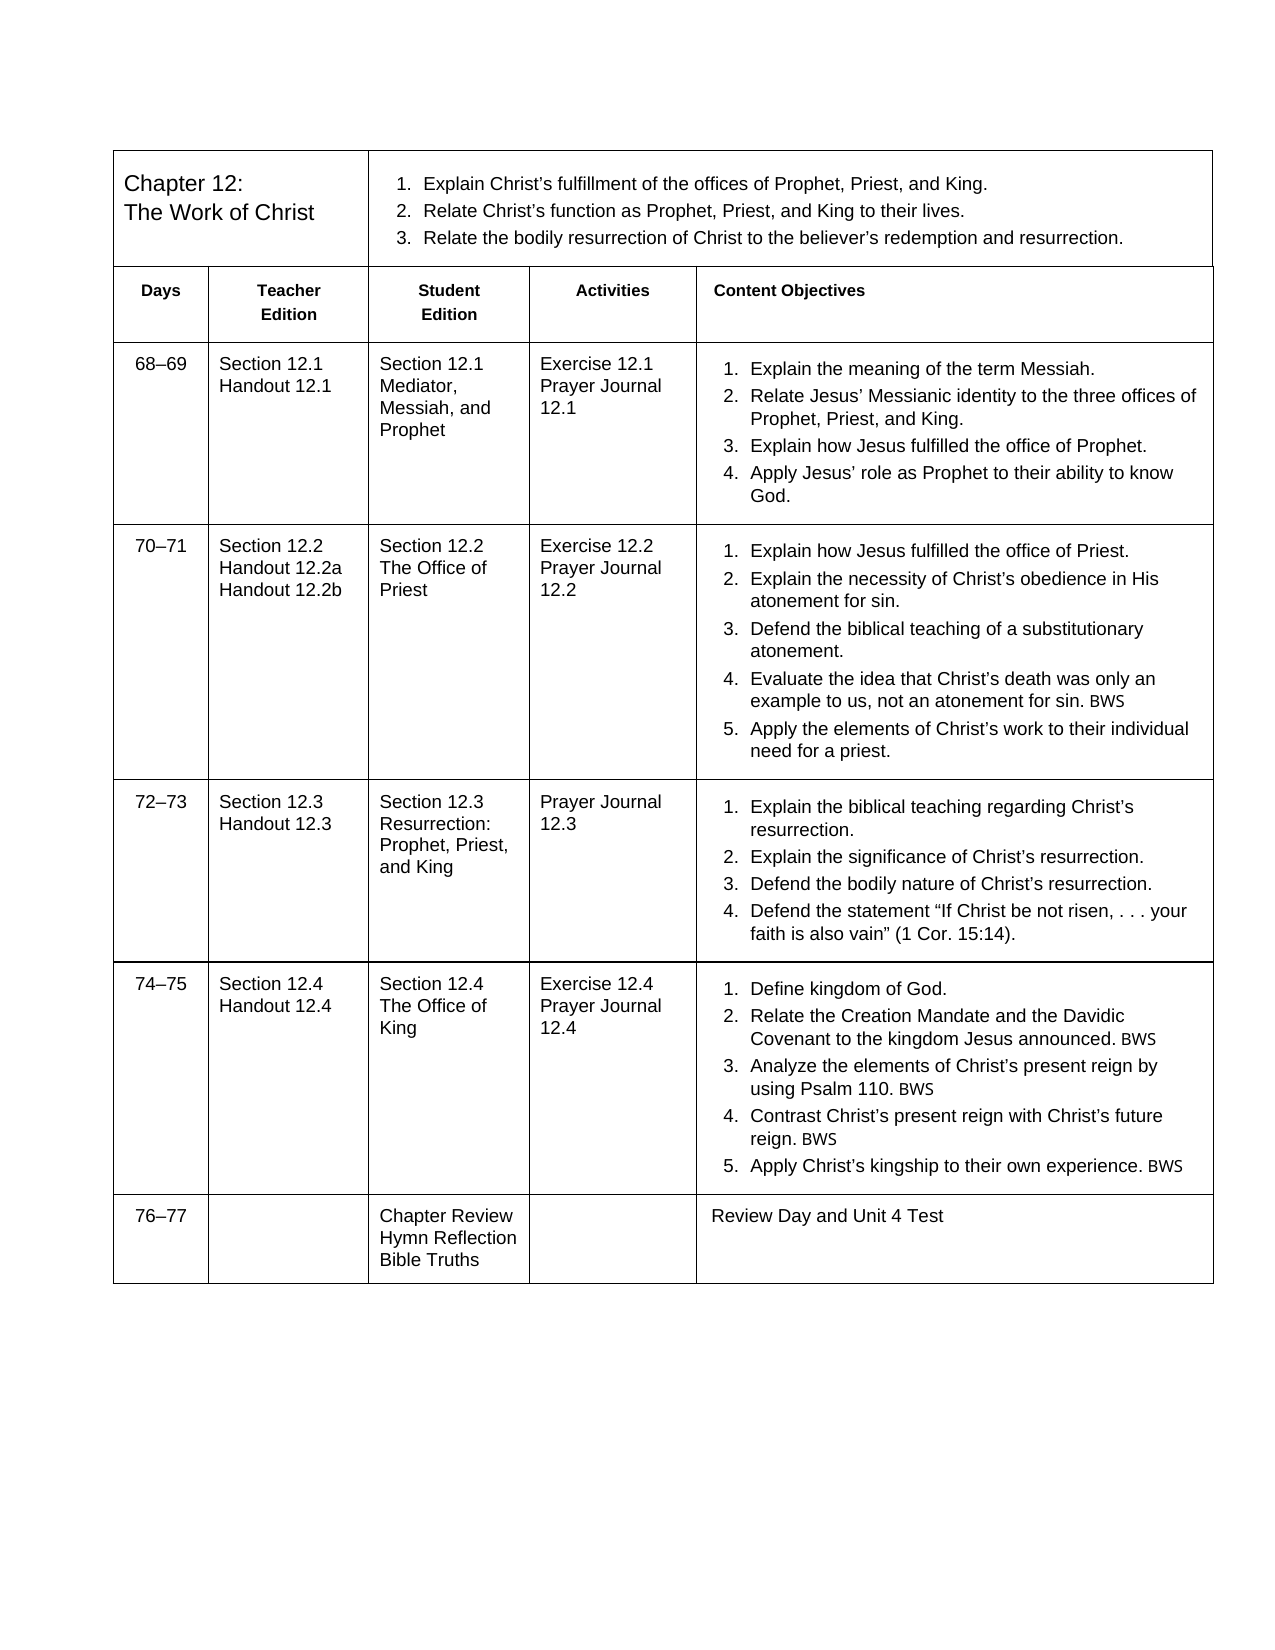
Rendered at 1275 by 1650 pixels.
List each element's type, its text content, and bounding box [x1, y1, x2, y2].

table_cell Section 12.3 Handout 12.3 [209, 780, 368, 961]
table_cell Exercise 12.4 Prayer Journal 12.4 [530, 963, 696, 1194]
table_cell 1. Explain the biblical teaching regarding Christ’s resurrection. 2. Explain the significance of Christ’s resurrection. 3. Defend the bodily nature of Christ’s resurrection. 4. Defend the statement “If Christ be not risen, . . . your faith is also vain” (1 Cor. 15:14). [697, 780, 1213, 961]
table_cell Section 12.3 Resurrection: Prophet, Priest, and King [369, 780, 529, 961]
table_header Chapter 12: The Work of Christ [114, 151, 368, 266]
table_cell Days [114, 267, 208, 342]
table_cell [209, 1195, 368, 1283]
table_cell Teacher Edition [209, 267, 368, 342]
table_cell [530, 1195, 696, 1283]
table_cell Section 12.4 Handout 12.4 [209, 963, 368, 1194]
table_cell 1. Explain how Jesus fulfilled the office of Priest. 2. Explain the necessity of Christ’s obedience in His atonement for sin. 3. Defend the biblical teaching of a substitutionary atonement. 4. Evaluate the idea that Christ’s death was only an example to us, not an atonement for sin. BWS 5. Apply the elements of Christ’s work to their individual need for a priest. [697, 525, 1213, 779]
table_cell Section 12.4 The Office of King [369, 963, 529, 1194]
table_cell Exercise 12.1 Prayer Journal 12.1 [530, 343, 696, 524]
table_cell Section 12.2 The Office of Priest [369, 525, 529, 779]
table_header 1. Explain Christ’s fulfillment of the offices of Prophet, Priest, and King. 2. Relate Christ’s function as Prophet, Priest, and King to their lives. 3. Relate the bodily resurrection of Christ to the believer’s redemption and resurrection. [369, 151, 1212, 266]
table_cell Content Objectives [697, 267, 1213, 342]
table_cell Review Day and Unit 4 Test [697, 1195, 1213, 1283]
table_cell Section 12.2 Handout 12.2a Handout 12.2b [209, 525, 368, 779]
table_cell 1. Define kingdom of God. 2. Relate the Creation Mandate and the Davidic Covenant to the kingdom Jesus announced. BWS 3. Analyze the elements of Christ’s present reign by using Psalm 110. BWS 4. Contrast Christ’s present reign with Christ’s future reign. BWS 5. Apply Christ’s kingship to their own experience. BWS [697, 963, 1213, 1194]
table_cell Prayer Journal 12.3 [530, 780, 696, 961]
table_cell Exercise 12.2 Prayer Journal 12.2 [530, 525, 696, 779]
table_cell Section 12.1 Mediator, Messiah, and Prophet [369, 343, 529, 524]
table_cell 70–71 [114, 525, 208, 779]
table_cell 68–69 [114, 343, 208, 524]
table_cell Section 12.1 Handout 12.1 [209, 343, 368, 524]
table_cell 1. Explain the meaning of the term Messiah. 2. Relate Jesus’ Messianic identity to the three offices of Prophet, Priest, and King. 3. Explain how Jesus fulfilled the office of Prophet. 4. Apply Jesus’ role as Prophet to their ability to know God. [697, 343, 1213, 524]
table_cell Chapter Review Hymn Reflection Bible Truths [369, 1195, 529, 1283]
table_cell 74–75 [114, 963, 208, 1194]
table_cell Student Edition [369, 267, 529, 342]
table_cell 76–77 [114, 1195, 208, 1283]
table_cell 72–73 [114, 780, 208, 961]
table_cell Activities [530, 267, 696, 342]
